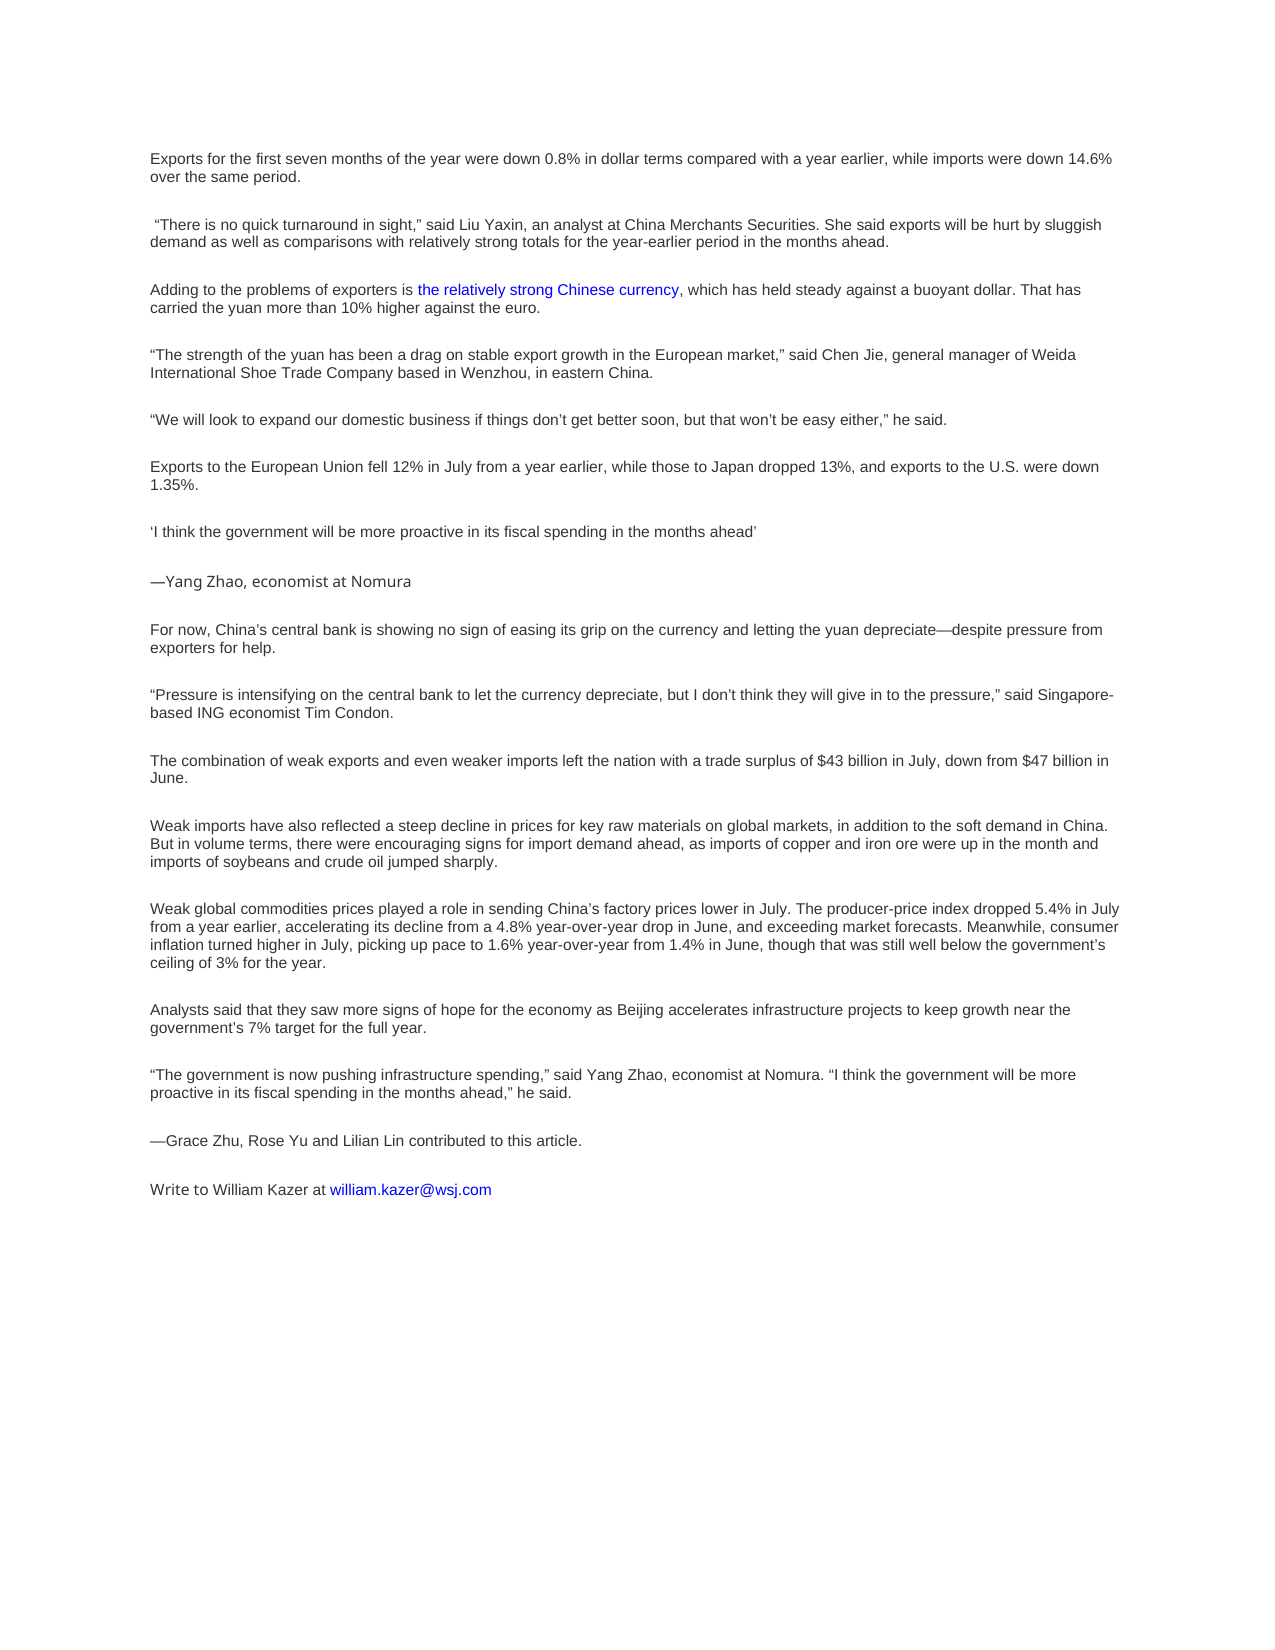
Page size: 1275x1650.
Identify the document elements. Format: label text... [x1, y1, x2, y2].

text Write to William Kazer at william.kazer@wsj.com [150, 1178, 1125, 1200]
text “The government is now pushing infrastructure spending,” said Yang Zhao, economist at Nomura. “I think the government will be more proactive in its fiscal spending in the months ahead,” he said. [150, 1066, 1125, 1102]
text Adding to the problems of exporters is the relatively strong Chinese currency, which has held steady against a buoyant dollar. That has carried the yuan more than 10% higher against the euro. [150, 280, 1125, 316]
text For now, China’s central bank is showing no sign of easing its grip on the currency and letting the yuan depreciate—despite pressure from exporters for help. [150, 621, 1125, 657]
text Exports to the European Union fell 12% in July from a year earlier, while those to Japan dropped 13%, and exports to the U.S. were down 1.35%. [150, 458, 1125, 494]
text The combination of weak exports and even weaker imports left the nation with a trade surplus of $43 billion in July, down from $47 billion in June. [150, 751, 1125, 787]
text Analysts said that they saw more signs of hope for the economy as Beijing accelerates infrastructure projects to keep growth near the government’s 7% target for the full year. [150, 1001, 1125, 1037]
text ‘I think the government will be more proactive in its fiscal spending in the months ahead’ [150, 523, 1125, 541]
text Exports for the first seven months of the year were down 0.8% in dollar terms compared with a year earlier, while imports were down 14.6% over the same period. [150, 150, 1125, 186]
text “We will look to expand our domestic business if things don’t get better soon, but that won’t be easy either,” he said. [150, 411, 1125, 429]
text Weak global commodities prices played a role in sending China’s factory prices lower in July. The producer-price index dropped 5.4% in July from a year earlier, accelerating its decline from a 4.8% year-over-year drop in June, and exceeding market forecasts. Meanwhile, consumer inflation turned higher in July, picking up pace to 1.6% year-over-year from 1.4% in June, though that was still well below the government’s ceiling of 3% for the year. [150, 900, 1125, 972]
text “The strength of the yuan has been a drag on stable export growth in the European market,” said Chen Jie, general manager of Weida International Shoe Trade Company based in Wenzhou, in eastern China. [150, 346, 1125, 382]
text —Yang Zhao, economist at Nomura [150, 570, 1125, 592]
text “Pressure is intensifying on the central bank to let the currency depreciate, but I don’t think they will give in to the pressure,” said Singapore-based ING economist Tim Condon. [150, 686, 1125, 722]
text —Grace Zhu, Rose Yu and Lilian Lin contributed to this article. [150, 1131, 1125, 1149]
text Weak imports have also reflected a steep decline in prices for key raw materials on global markets, in addition to the soft demand in China. But in volume terms, there were encouraging signs for import demand ahead, as imports of copper and iron ore were up in the month and imports of soybeans and crude oil jumped sharply. [150, 816, 1125, 871]
text “There is no quick turnaround in sight,” said Liu Yaxin, an analyst at China Merchants Securities. She said exports will be hurt by sluggish demand as well as comparisons with relatively strong totals for the year-earlier period in the months ahead. [150, 215, 1125, 251]
